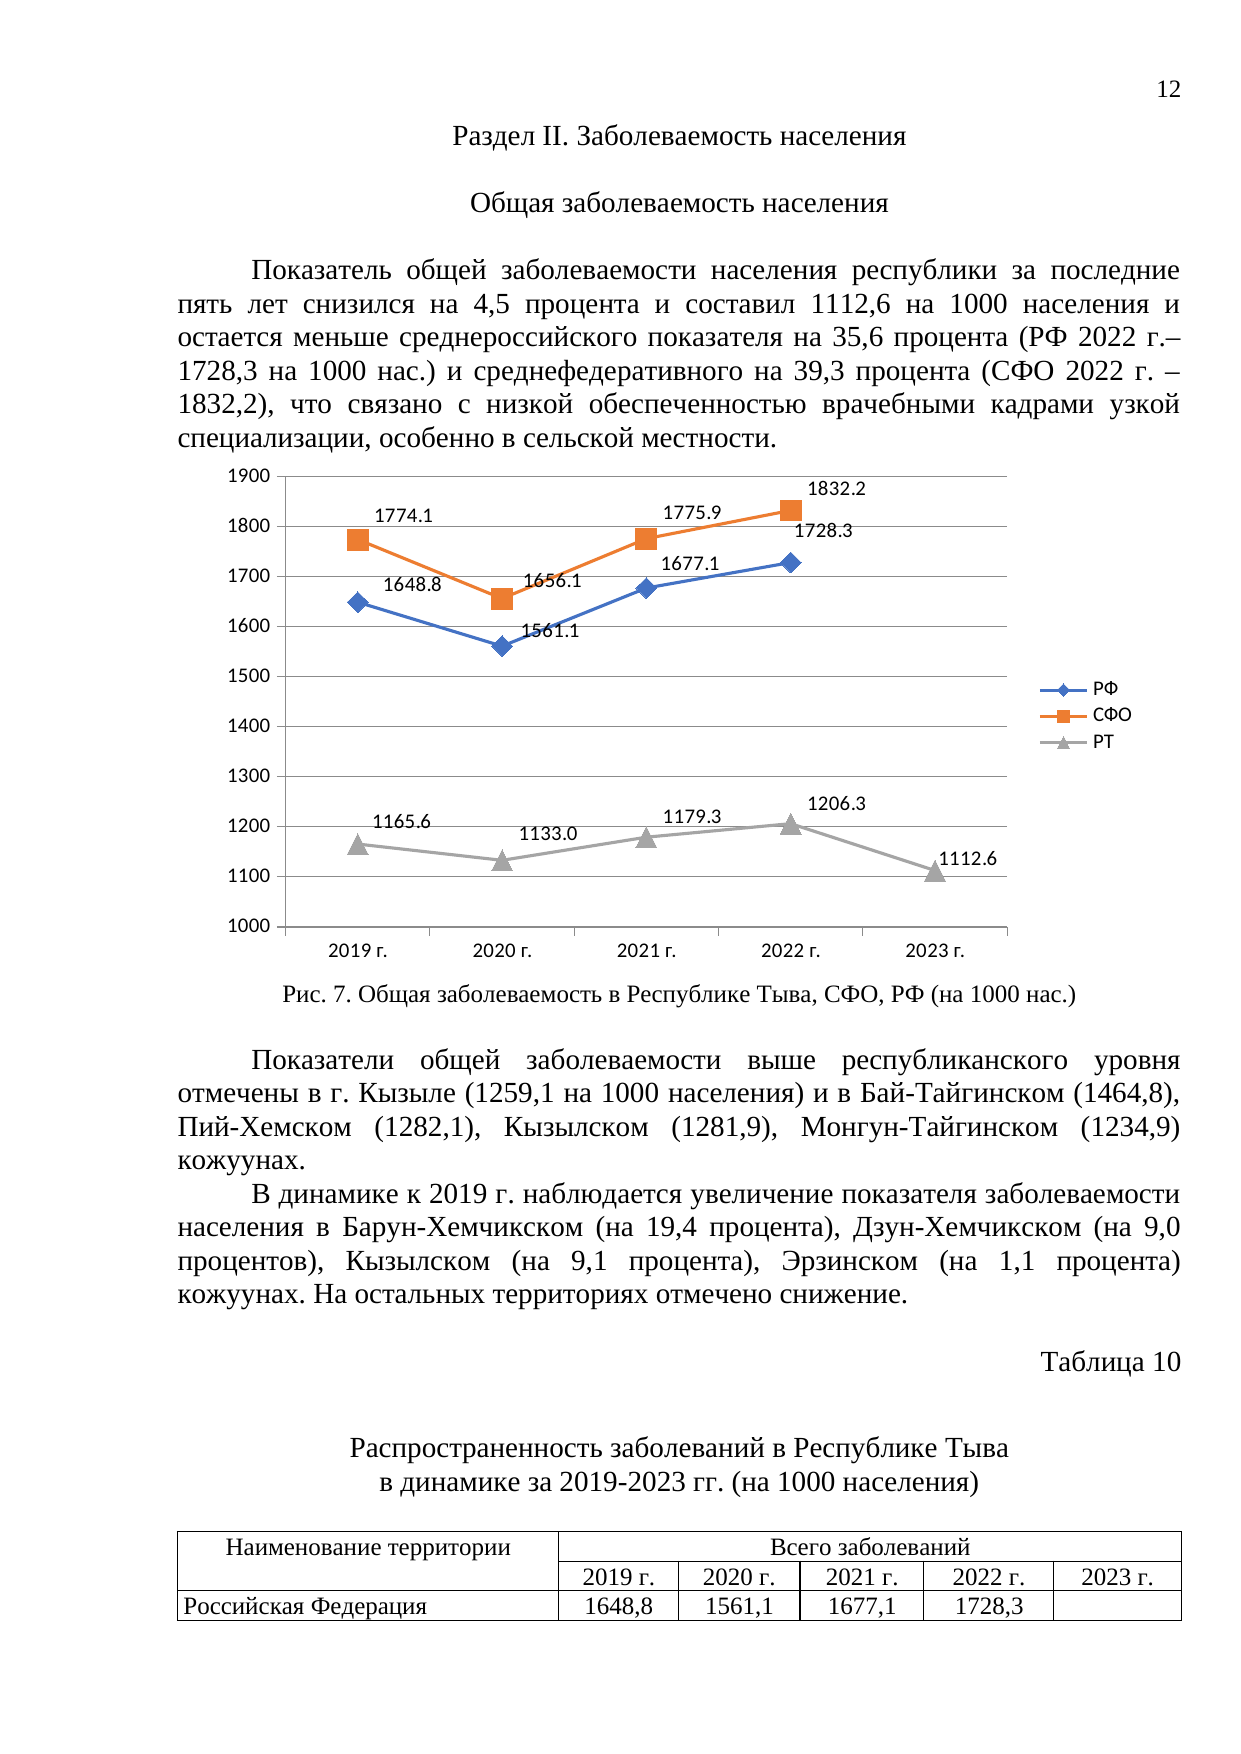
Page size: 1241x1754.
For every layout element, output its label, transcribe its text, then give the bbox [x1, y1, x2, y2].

text В динамике к 2019 г. наблюдается увеличение показателя заболеваемости населения в Барун-Хемчикском (на 19,4 процента), Дзун-Хемчикском (на 9,0 процентов), Кызылском (на 9,1 процента), Эрзинском (на 1,1 процента) кожуунах. На остальных территориях отмечено снижение. [177, 1176, 1181, 1310]
table_cell 1677,1 [801, 1591, 923, 1620]
table_cell 1728,3 [924, 1591, 1053, 1620]
text Таблица 10 [177, 1344, 1181, 1377]
table_cell 2021 г. [801, 1562, 923, 1590]
text Раздел II. Заболеваемость населения [177, 118, 1181, 152]
table_header Всего заболеваний [559, 1532, 1181, 1561]
table_cell [1054, 1591, 1181, 1620]
text Показатель общей заболеваемости населения республики за последние пять лет снизился на 4,5 процента и составил 1112,6 на 1000 населения и остается меньше среднероссийского показателя на 35,6 процента (РФ 2022 г.– 1728,3 на 1000 нас.) и среднефедеративного на 39,3 процента (СФО 2022 г. – 1832,2), что связано с низкой обеспеченностью врачебными кадрами узкой специализации, особенно в сельской местности. [177, 252, 1181, 453]
text Показатели общей заболеваемости выше республиканского уровня отмечены в г. Кызыле (1259,1 на 1000 населения) и в Бай-Тайгинском (1464,8), Пий-Хемском (1282,1), Кызылском (1281,9), Монгун-Тайгинском (1234,9) кожуунах. [177, 1042, 1181, 1176]
text Распространенность заболеваний в Республике Тыва [177, 1430, 1181, 1464]
list Рис. 7. Общая заболеваемость в Республике Тыва, СФО, РФ (на 1000 нас.) [177, 979, 1181, 1008]
table_cell 2022 г. [924, 1562, 1053, 1590]
table_cell 2019 г. [559, 1562, 678, 1590]
table_cell 2023 г. [1054, 1562, 1181, 1590]
table_cell 1648,8 [559, 1591, 678, 1620]
table_cell 1561,1 [679, 1591, 799, 1620]
table_header Наименование территории [178, 1532, 558, 1590]
table_cell Российская Федерация [178, 1591, 558, 1620]
text Общая заболеваемость населения [177, 185, 1181, 219]
table_cell 2020 г. [679, 1562, 799, 1590]
text в динамике за 2019-2023 гг. (на 1000 населения) [177, 1464, 1181, 1497]
